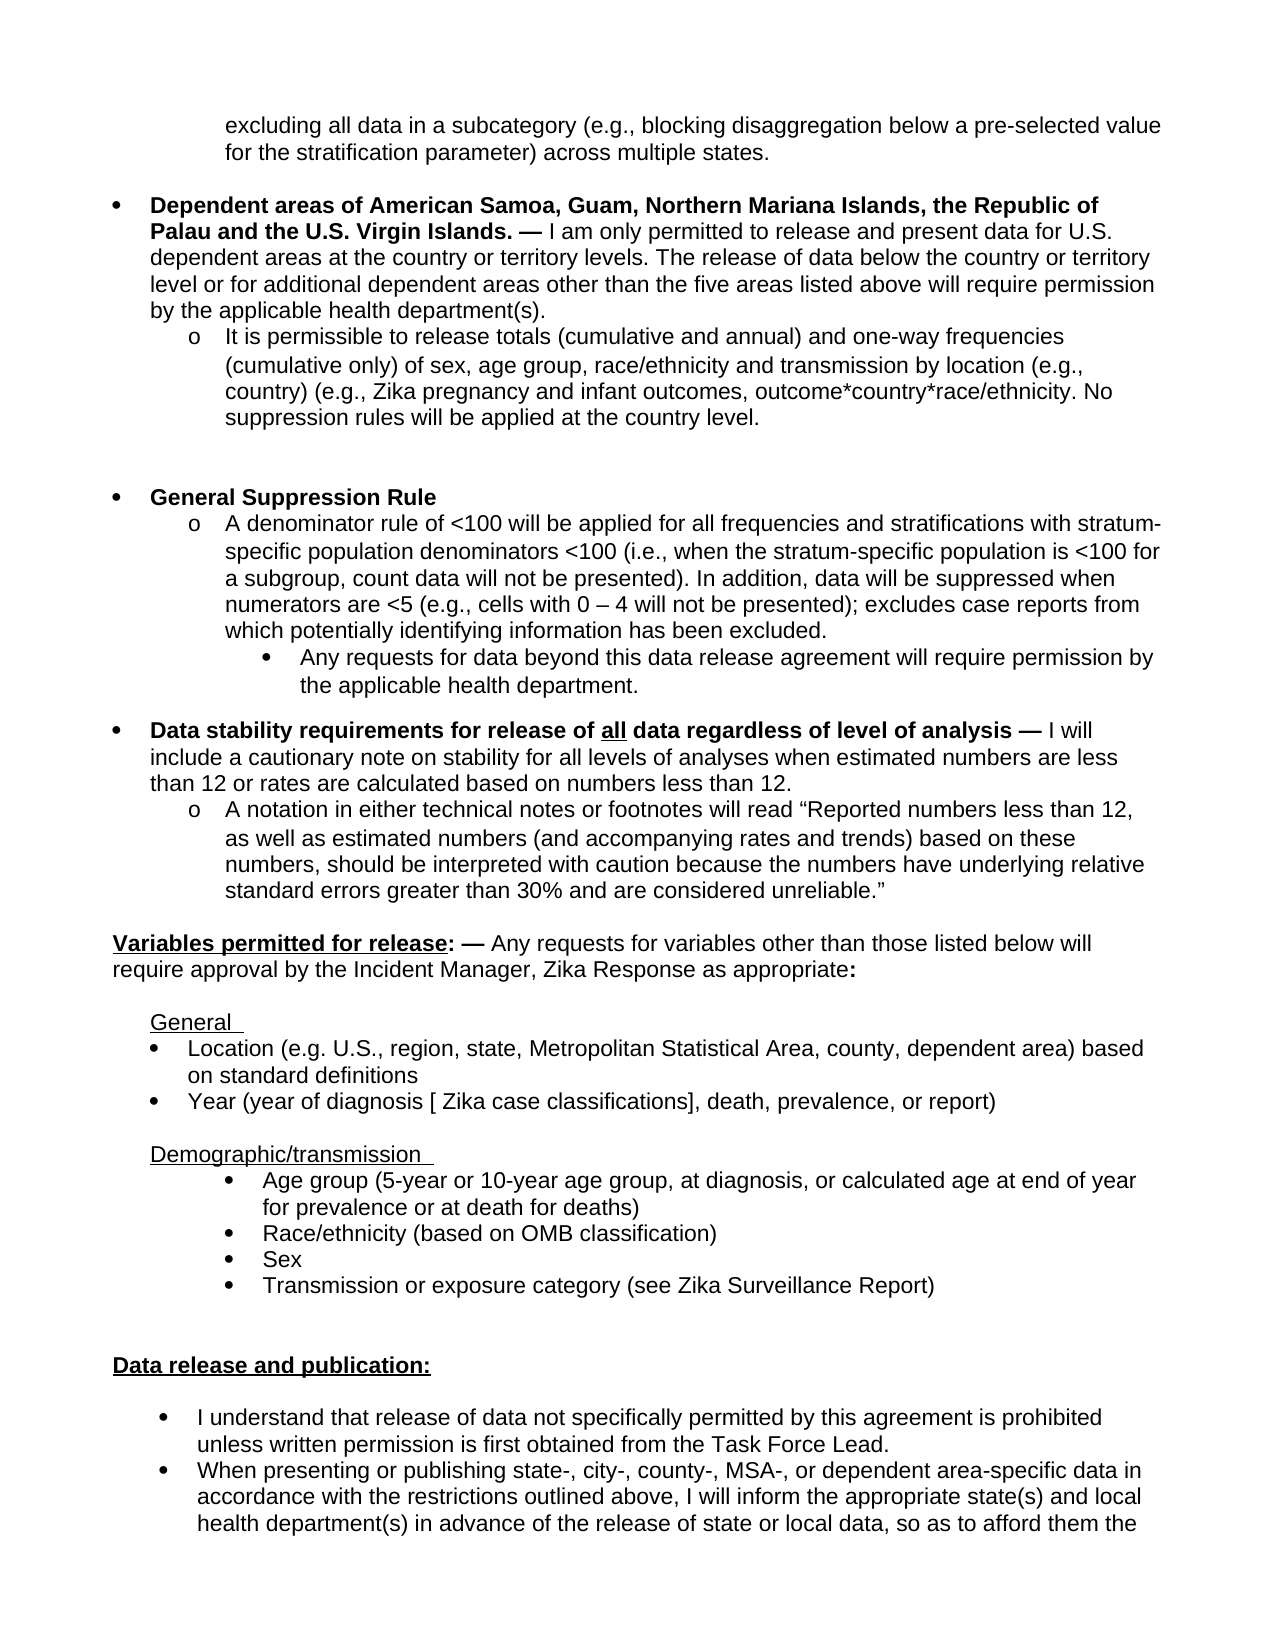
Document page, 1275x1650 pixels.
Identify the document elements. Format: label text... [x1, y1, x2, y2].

list I understand that release of data not specifically permitted by this agreement is prohibited unless written permission is first obtained from the Task Force Lead. [159, 1404, 1162, 1457]
text General [150, 1009, 1162, 1035]
text Demographic/transmission [150, 1141, 1162, 1167]
list Dependent areas of American Samoa, Guam, Northern Mariana Islands, the Republic of Palau and the U.S. Virgin Islands. — I am only permitted to release and present data for U.S. dependent areas at the country or territory levels. The release of data below the country or territory level or for additional dependent areas other than the five areas listed above will require permission by the applicable health department(s). [112, 192, 1162, 323]
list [159, 1457, 1162, 1536]
list It is permissible to release totals (cumulative and annual) and one-way frequencies (cumulative only) of sex, age group, race/ethnicity and transmission by location (e.g., country) (e.g., Zika pregnancy and infant outcomes, outcome*country*race/ethnicity. No suppression rules will be applied at the country level. [187, 323, 1162, 431]
list Sex [225, 1246, 1162, 1272]
list General Suppression Rule [112, 483, 1162, 510]
list Data stability requirements for release of all data regardless of level of analysis — I will include a cautionary note on stability for all levels of analyses when estimated numbers are less than 12 or rates are calculated based on numbers less than 12. [112, 717, 1162, 796]
text Variables permitted for release: — Any requests for variables other than those listed below will require approval by the Incident Manager, Zika Response as appropriate: [112, 930, 1162, 983]
list Age group (5-year or 10-year age group, at diagnosis, or calculated age at end of year for prevalence or at death for deaths) [225, 1167, 1162, 1220]
list A denominator rule of <100 will be applied for all frequencies and stratifications with stratum-specific population denominators <100 (i.e., when the stratum-specific population is <100 for a subgroup, count data will not be presented). In addition, data will be suppressed when numerators are <5 (e.g., cells with 0 – 4 will not be presented); excludes case reports from which potentially identifying information has been excluded. [187, 510, 1162, 643]
list Location (e.g. U.S., region, state, Metropolitan Statistical Area, county, dependent area) based on standard definitions [150, 1035, 1162, 1088]
list Year (year of diagnosis [ Zika case classifications], death, prevalence, or report) [150, 1088, 1162, 1114]
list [187, 112, 1162, 165]
list Race/ethnicity (based on OMB classification) [225, 1220, 1162, 1246]
list Transmission or exposure category (see Zika Surveillance Report) [225, 1272, 1162, 1299]
text Data release and publication: [112, 1352, 1162, 1378]
list A notation in either technical notes or footnotes will read “Reported numbers less than 12, as well as estimated numbers (and accompanying rates and trends) based on these numbers, should be interpreted with caution because the numbers have underlying relative standard errors greater than 30% and are considered unreliable.” [187, 796, 1162, 903]
list Any requests for data beyond this data release agreement will require permission by the applicable health department. [262, 643, 1162, 698]
